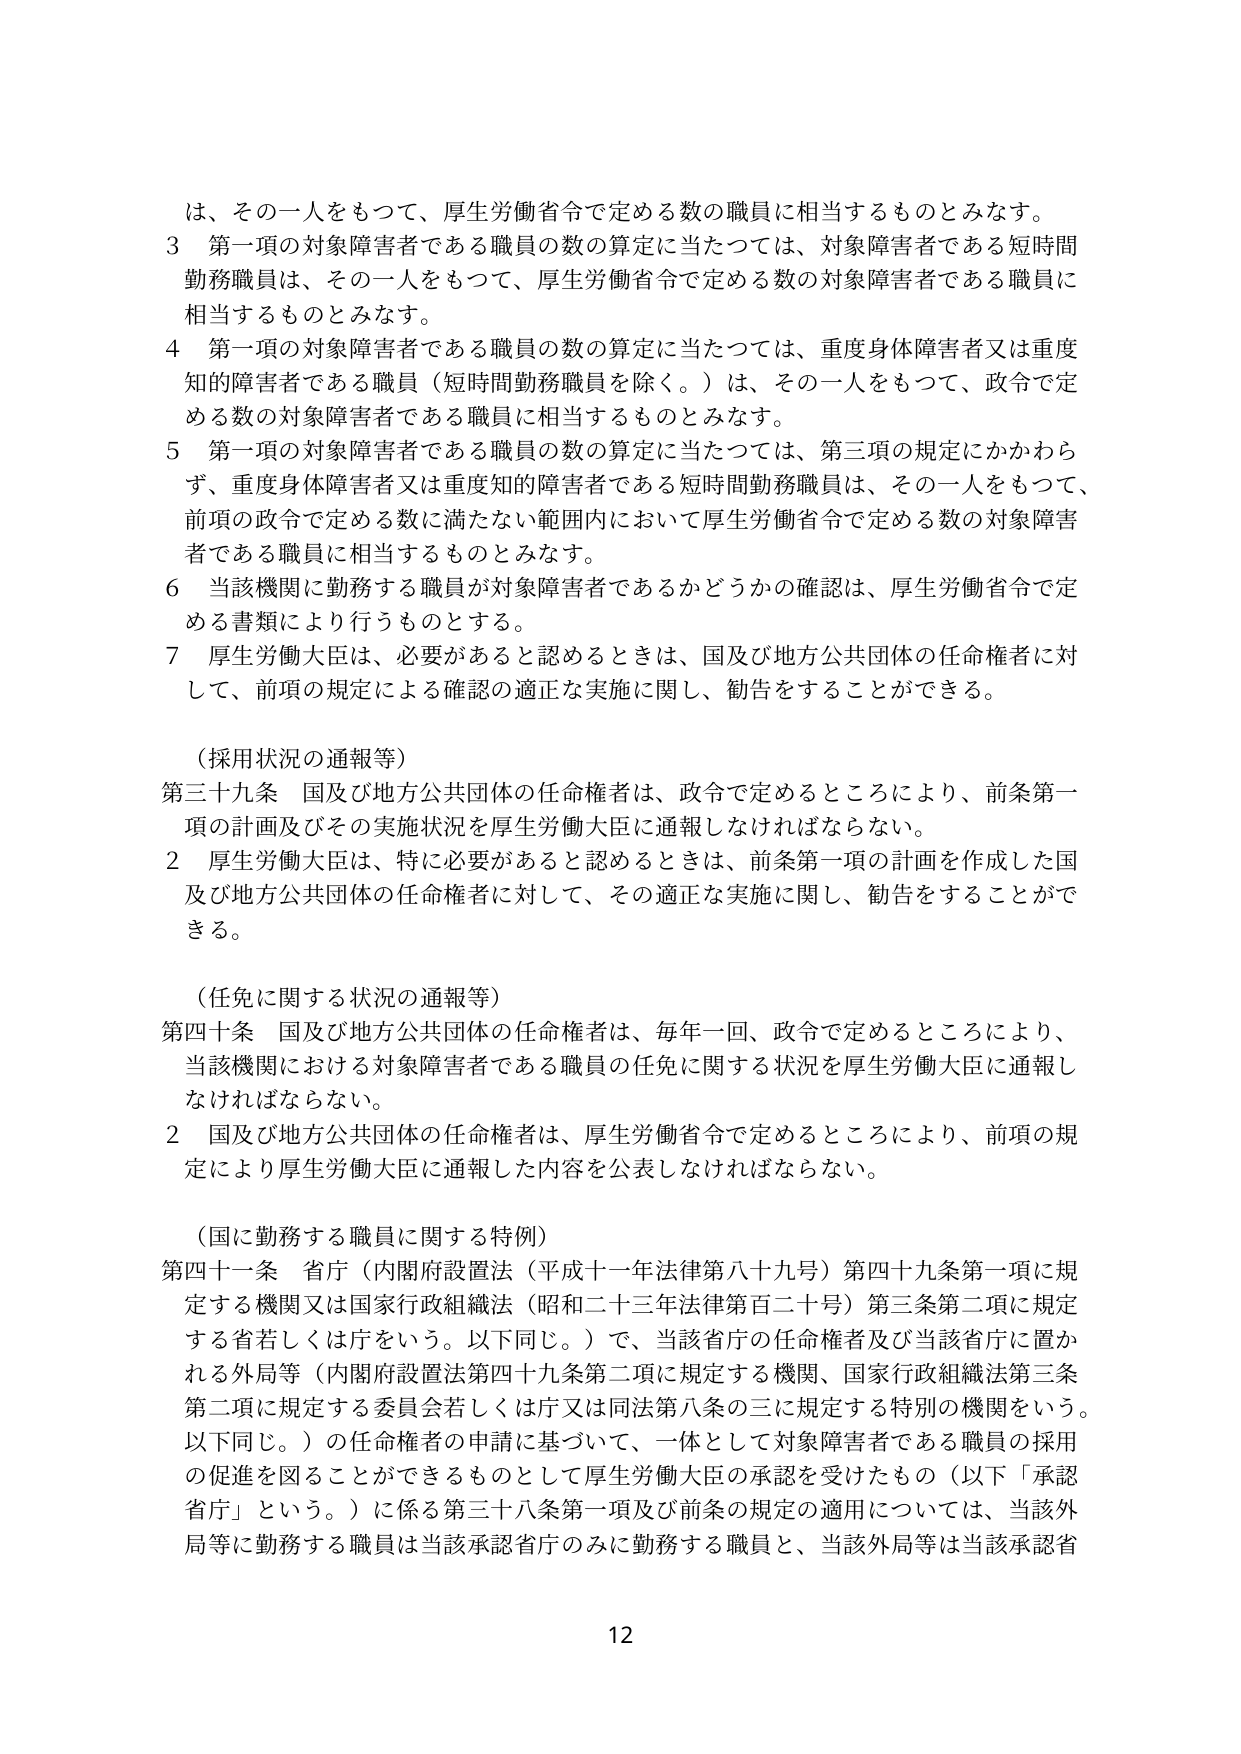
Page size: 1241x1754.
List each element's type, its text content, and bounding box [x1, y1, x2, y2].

text ４ 第一項の対象障害者である職員の数の算定に当たつては、重度身体障害者又は重度知的障害者である職員（短時間勤務職員を除く。）は、その一人をもつて、政令で定める数の対象障害者である職員に相当するものとみなす。 [161, 330, 1079, 433]
text （任免に関する状況の通報等） [184, 979, 1079, 1014]
text ３ 第一項の対象障害者である職員の数の算定に当たつては、対象障害者である短時間勤務職員は、その一人をもつて、厚生労働省令で定める数の対象障害者である職員に相当するものとみなす。 [161, 228, 1079, 330]
text ６ 当該機関に勤務する職員が対象障害者であるかどうかの確認は、厚生労働省令で定める書類により行うものとする。 [161, 569, 1079, 638]
text （採用状況の通報等） [184, 740, 1079, 774]
text （国に勤務する職員に関する特例） [184, 1219, 1079, 1253]
text ２ 厚生労働大臣は、特に必要があると認めるときは、前条第一項の計画を作成した国及び地方公共団体の任命権者に対して、その適正な実施に関し、勧告をすることができる。 [161, 843, 1079, 945]
text ２ 国及び地方公共団体の任命権者は、厚生労働省令で定めるところにより、前項の規定により厚生労働大臣に通報した内容を公表しなければならない。 [161, 1116, 1079, 1184]
text 第四十条 国及び地方公共団体の任命権者は、毎年一回、政令で定めるところにより、当該機関における対象障害者である職員の任免に関する状況を厚生労働大臣に通報しなければならない。 [161, 1014, 1079, 1116]
text ７ 厚生労働大臣は、必要があると認めるときは、国及び地方公共団体の任命権者に対して、前項の規定による確認の適正な実施に関し、勧告をすることができる。 [161, 638, 1079, 706]
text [161, 1253, 1079, 1560]
text 第三十九条 国及び地方公共団体の任命権者は、政令で定めるところにより、前条第一項の計画及びその実施状況を厚生労働大臣に通報しなければならない。 [161, 774, 1079, 843]
text ５ 第一項の対象障害者である職員の数の算定に当たつては、第三項の規定にかかわらず、重度身体障害者又は重度知的障害者である短時間勤務職員は、その一人をもつて、前項の政令で定める数に満たない範囲内において厚生労働省令で定める数の対象障害者である職員に相当するものとみなす。 [161, 433, 1079, 569]
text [161, 194, 1079, 228]
